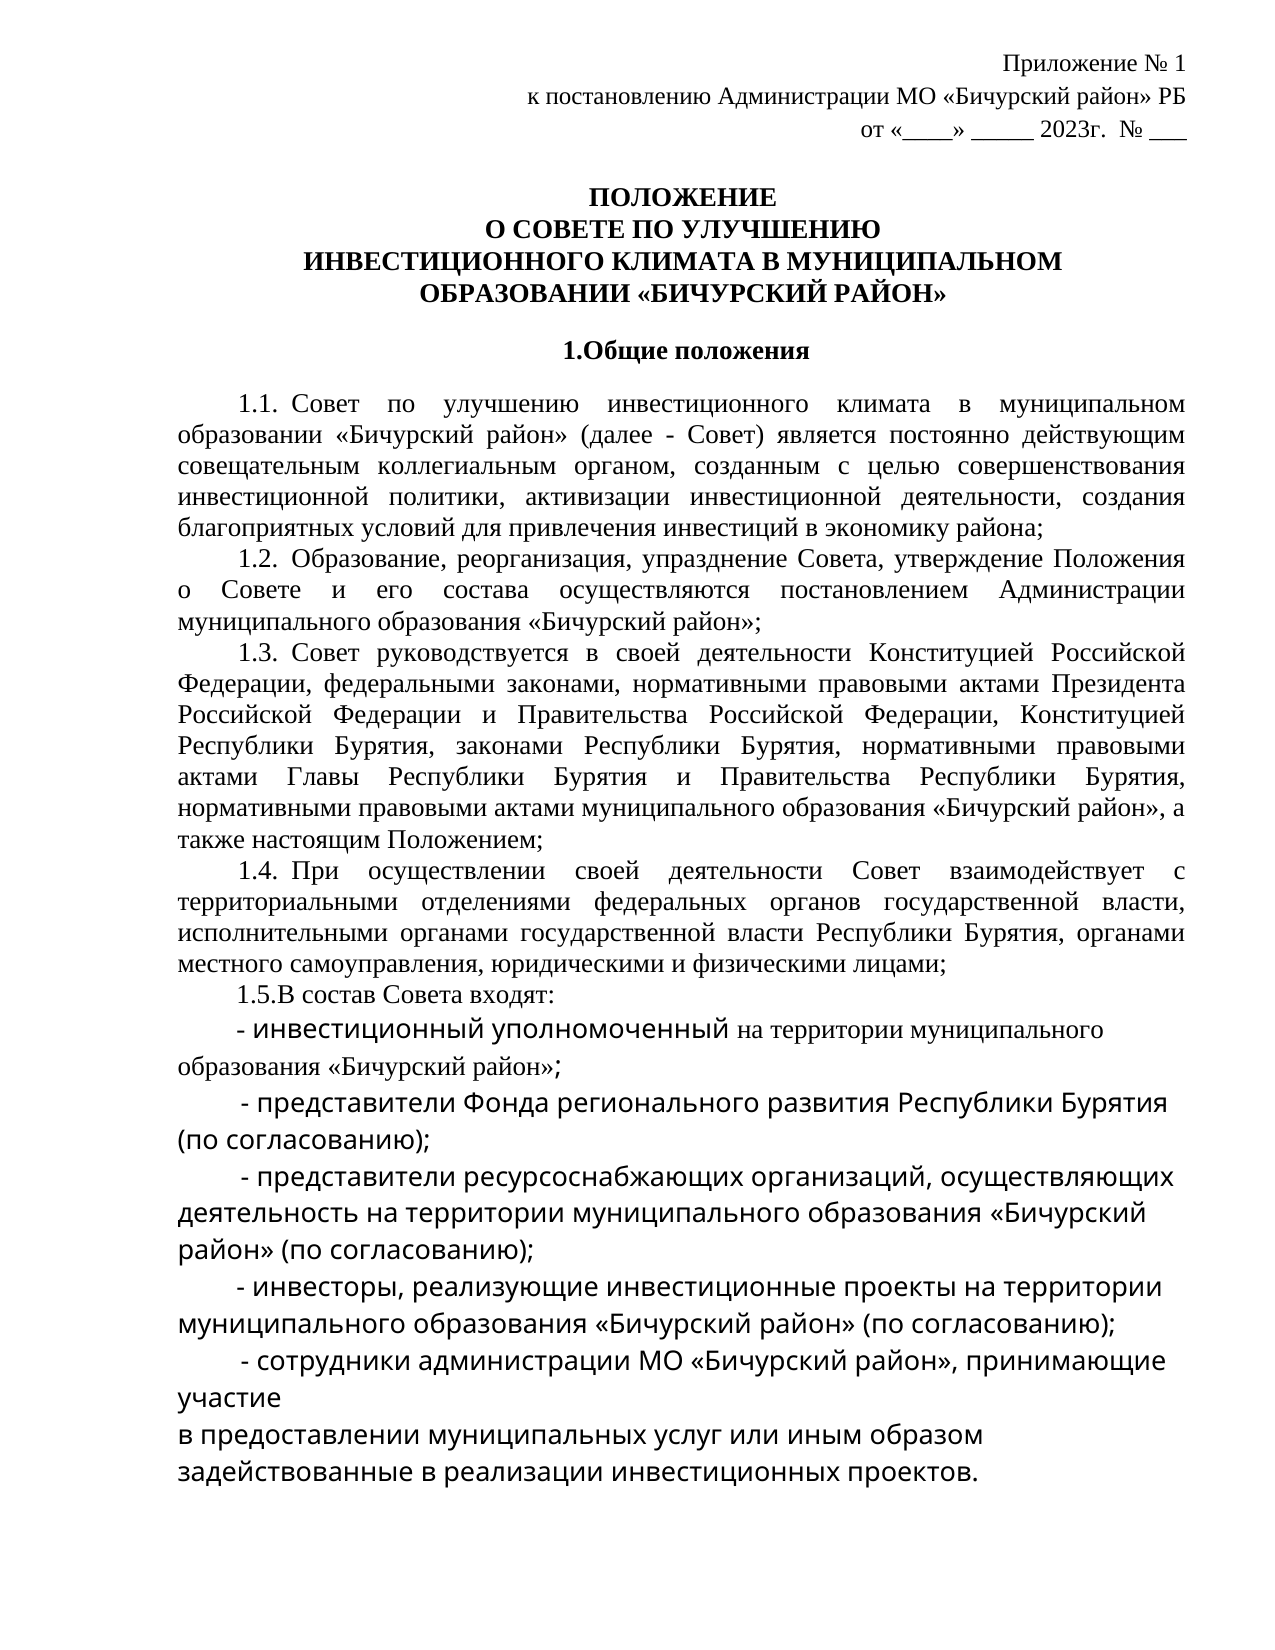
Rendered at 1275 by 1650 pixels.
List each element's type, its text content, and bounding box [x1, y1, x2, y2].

list Совет руководствуется в своей деятельности Конституцией Российской Федерации, федеральными законами, нормативными правовыми актами Президента Российской Федерации и Правительства Российской Федерации, Конституцией Республики Бурятия, законами Республики Бурятия, нормативными правовыми актами Главы Республики Бурятия и Правительства Республики Бурятия, нормативными правовыми актами муниципального образования «Бичурский район», а также настоящим Положением; [177, 636, 1186, 854]
text от «____» _____ 2023г. № ___ [177, 114, 1186, 143]
text - инвестиционный уполномоченный на территории муниципального образования «Бичурский район»; - представители Фонда регионального развития Республики Бурятия (по согласованию); - представители ресурсоснабжающих организаций, осуществляющих деятельность на территории муниципального образования «Бичурский район» (по согласованию); [177, 1009, 1186, 1268]
text 1.5.В состав Совета входят: [177, 978, 1186, 1009]
text - инвесторы, реализующие инвестиционные проекты на территории муниципального образования «Бичурский район» (по согласованию); - сотрудники администрации МО «Бичурский район», принимающие участие в предоставлении муниципальных услуг или иным образом задействованные в реализации инвестиционных проектов. [177, 1268, 1186, 1489]
list При осуществлении своей деятельности Совет взаимодействует с территориальными отделениями федеральных органов государственной власти, исполнительными органами государственной власти Республики Бурятия, органами местного самоуправления, юридическими и физическими лицами; [177, 854, 1186, 978]
text Приложение № 1 [252, 48, 1186, 77]
text О СОВЕТЕ ПО УЛУЧШЕНИЮ ИНВЕСТИЦИОННОГО КЛИМАТА В МУНИЦИПАЛЬНОМ ОБРАЗОВАНИИ «БИЧУРСКИЙ РАЙОН» [179, 212, 1186, 309]
text к постановлению Администрации МО «Бичурский район» РБ [252, 81, 1186, 109]
text 1.Общие положения [177, 338, 1186, 365]
list Совет по улучшению инвестиционного климата в муниципальном образовании «Бичурский район» (далее - Совет) является постоянно действующим совещательным коллегиальным органом, созданным с целью совершенствования инвестиционной политики, активизации инвестиционной деятельности, создания благоприятных условий для привлечения инвестиций в экономику района; [177, 387, 1186, 542]
text ПОЛОЖЕНИЕ [179, 180, 1186, 212]
list Образование, реорганизация, упразднение Совета, утверждение Положения о Совете и его состава осуществляются постановлением Администрации муниципального образования «Бичурский район»; [177, 542, 1186, 636]
